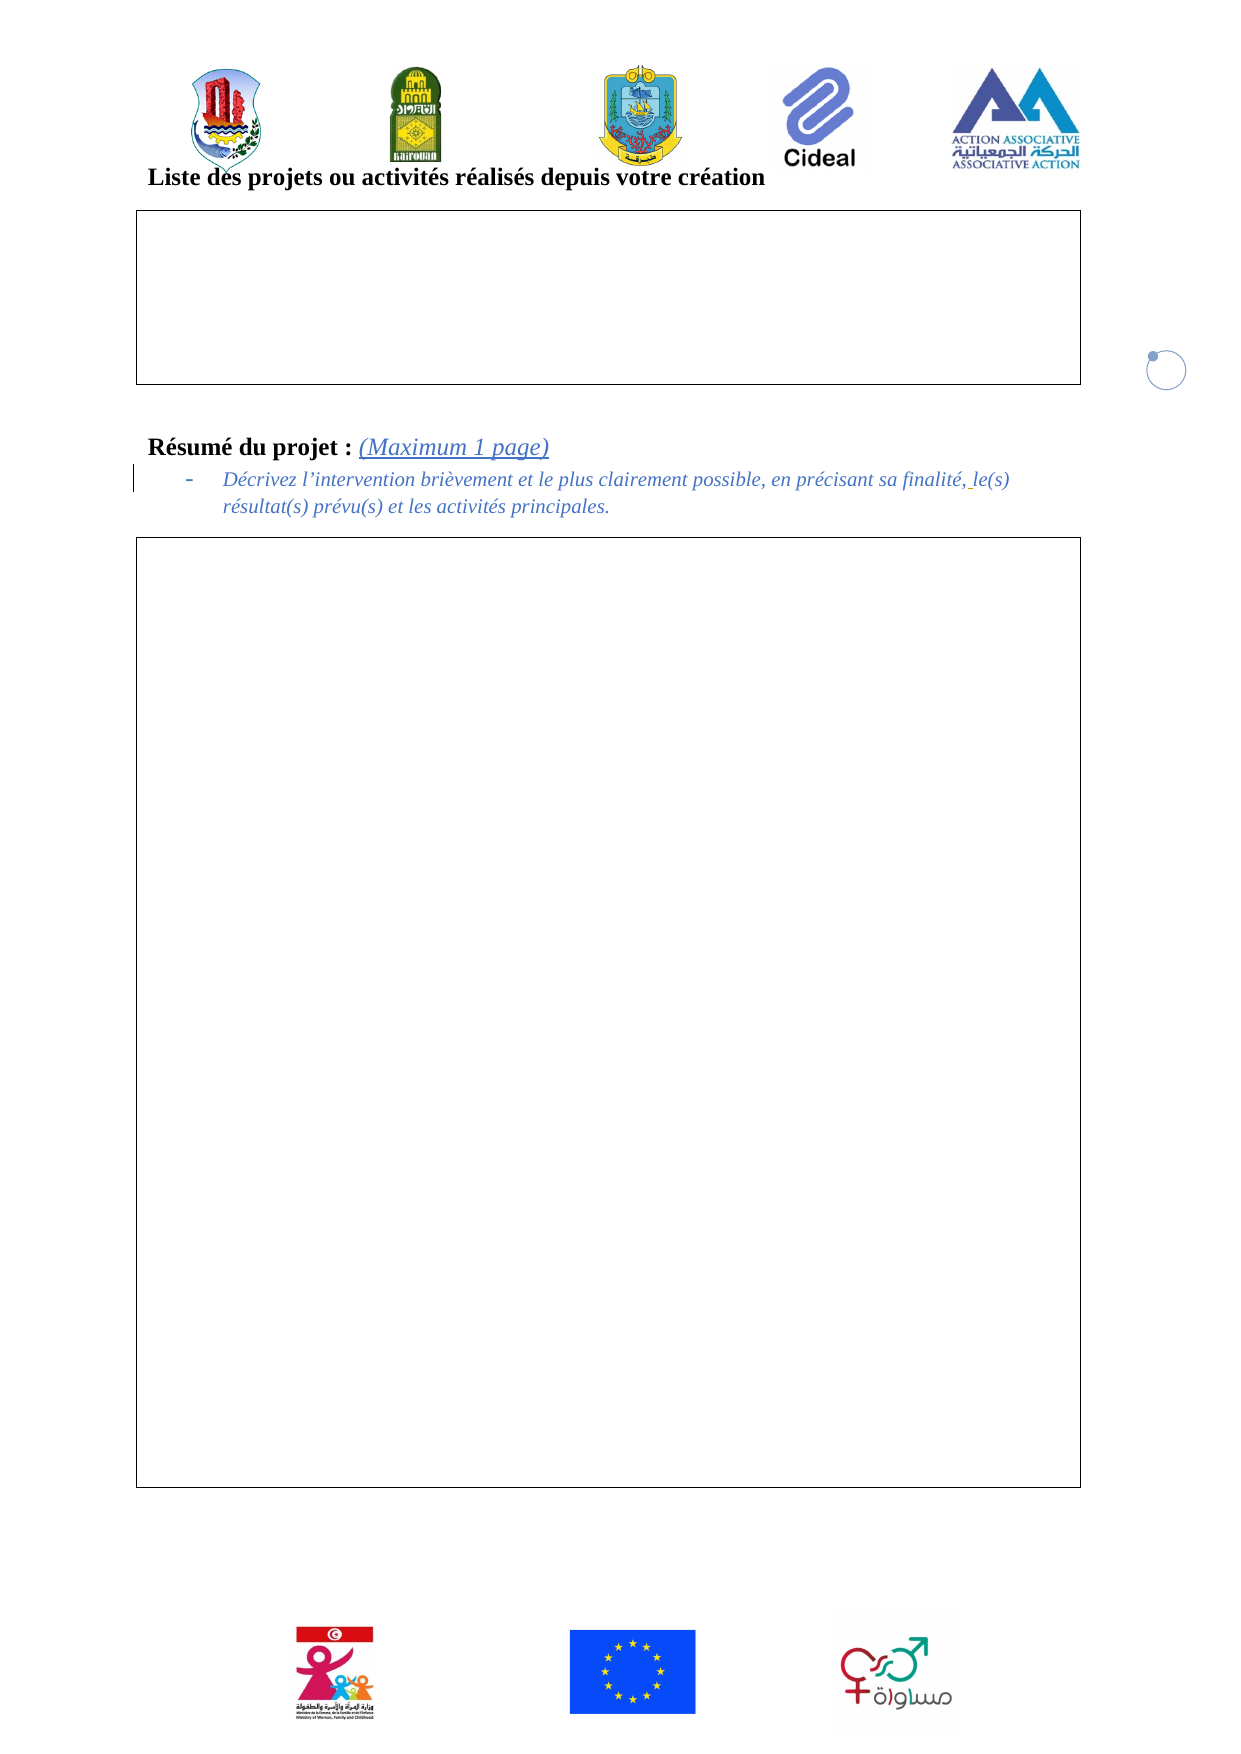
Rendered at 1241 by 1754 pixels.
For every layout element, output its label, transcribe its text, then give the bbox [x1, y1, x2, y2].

text Liste des projets ou activités réalisés depuis votre création [148, 162, 1093, 191]
table_header [137, 211, 1080, 384]
table_header [137, 538, 1080, 1487]
list Décrivez l’intervention brièvement et le plus clairement possible, en précisant sa finalité,le(s) résultat(s) prévu(s) et les activités principales. [185, 463, 1093, 518]
picture [590, 65, 691, 162]
picture [566, 1627, 699, 1717]
picture [943, 62, 1088, 162]
picture [188, 67, 263, 162]
picture [389, 66, 442, 162]
picture [832, 1609, 961, 1738]
text Résumé du projet : (Maximum 1 page) [148, 432, 1093, 461]
picture [290, 1624, 378, 1721]
picture [766, 64, 874, 162]
